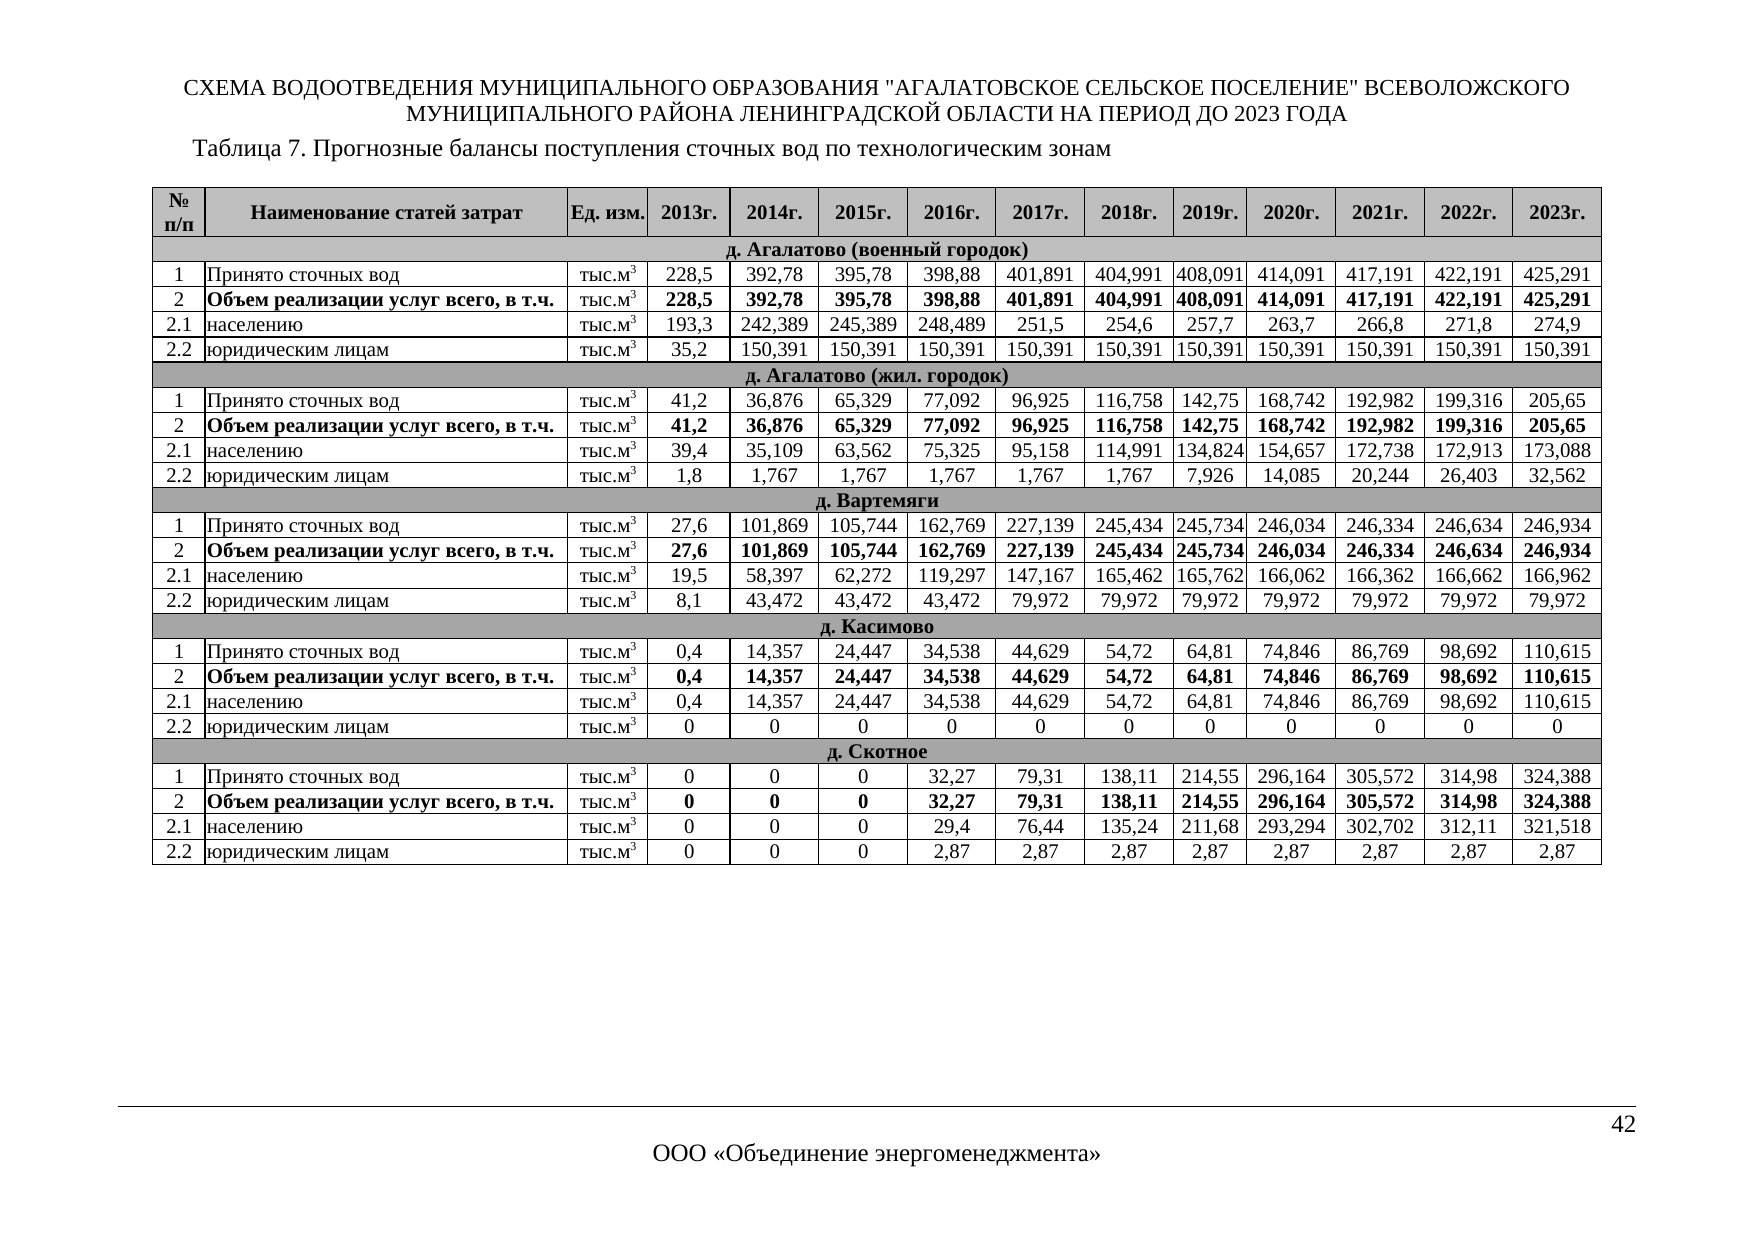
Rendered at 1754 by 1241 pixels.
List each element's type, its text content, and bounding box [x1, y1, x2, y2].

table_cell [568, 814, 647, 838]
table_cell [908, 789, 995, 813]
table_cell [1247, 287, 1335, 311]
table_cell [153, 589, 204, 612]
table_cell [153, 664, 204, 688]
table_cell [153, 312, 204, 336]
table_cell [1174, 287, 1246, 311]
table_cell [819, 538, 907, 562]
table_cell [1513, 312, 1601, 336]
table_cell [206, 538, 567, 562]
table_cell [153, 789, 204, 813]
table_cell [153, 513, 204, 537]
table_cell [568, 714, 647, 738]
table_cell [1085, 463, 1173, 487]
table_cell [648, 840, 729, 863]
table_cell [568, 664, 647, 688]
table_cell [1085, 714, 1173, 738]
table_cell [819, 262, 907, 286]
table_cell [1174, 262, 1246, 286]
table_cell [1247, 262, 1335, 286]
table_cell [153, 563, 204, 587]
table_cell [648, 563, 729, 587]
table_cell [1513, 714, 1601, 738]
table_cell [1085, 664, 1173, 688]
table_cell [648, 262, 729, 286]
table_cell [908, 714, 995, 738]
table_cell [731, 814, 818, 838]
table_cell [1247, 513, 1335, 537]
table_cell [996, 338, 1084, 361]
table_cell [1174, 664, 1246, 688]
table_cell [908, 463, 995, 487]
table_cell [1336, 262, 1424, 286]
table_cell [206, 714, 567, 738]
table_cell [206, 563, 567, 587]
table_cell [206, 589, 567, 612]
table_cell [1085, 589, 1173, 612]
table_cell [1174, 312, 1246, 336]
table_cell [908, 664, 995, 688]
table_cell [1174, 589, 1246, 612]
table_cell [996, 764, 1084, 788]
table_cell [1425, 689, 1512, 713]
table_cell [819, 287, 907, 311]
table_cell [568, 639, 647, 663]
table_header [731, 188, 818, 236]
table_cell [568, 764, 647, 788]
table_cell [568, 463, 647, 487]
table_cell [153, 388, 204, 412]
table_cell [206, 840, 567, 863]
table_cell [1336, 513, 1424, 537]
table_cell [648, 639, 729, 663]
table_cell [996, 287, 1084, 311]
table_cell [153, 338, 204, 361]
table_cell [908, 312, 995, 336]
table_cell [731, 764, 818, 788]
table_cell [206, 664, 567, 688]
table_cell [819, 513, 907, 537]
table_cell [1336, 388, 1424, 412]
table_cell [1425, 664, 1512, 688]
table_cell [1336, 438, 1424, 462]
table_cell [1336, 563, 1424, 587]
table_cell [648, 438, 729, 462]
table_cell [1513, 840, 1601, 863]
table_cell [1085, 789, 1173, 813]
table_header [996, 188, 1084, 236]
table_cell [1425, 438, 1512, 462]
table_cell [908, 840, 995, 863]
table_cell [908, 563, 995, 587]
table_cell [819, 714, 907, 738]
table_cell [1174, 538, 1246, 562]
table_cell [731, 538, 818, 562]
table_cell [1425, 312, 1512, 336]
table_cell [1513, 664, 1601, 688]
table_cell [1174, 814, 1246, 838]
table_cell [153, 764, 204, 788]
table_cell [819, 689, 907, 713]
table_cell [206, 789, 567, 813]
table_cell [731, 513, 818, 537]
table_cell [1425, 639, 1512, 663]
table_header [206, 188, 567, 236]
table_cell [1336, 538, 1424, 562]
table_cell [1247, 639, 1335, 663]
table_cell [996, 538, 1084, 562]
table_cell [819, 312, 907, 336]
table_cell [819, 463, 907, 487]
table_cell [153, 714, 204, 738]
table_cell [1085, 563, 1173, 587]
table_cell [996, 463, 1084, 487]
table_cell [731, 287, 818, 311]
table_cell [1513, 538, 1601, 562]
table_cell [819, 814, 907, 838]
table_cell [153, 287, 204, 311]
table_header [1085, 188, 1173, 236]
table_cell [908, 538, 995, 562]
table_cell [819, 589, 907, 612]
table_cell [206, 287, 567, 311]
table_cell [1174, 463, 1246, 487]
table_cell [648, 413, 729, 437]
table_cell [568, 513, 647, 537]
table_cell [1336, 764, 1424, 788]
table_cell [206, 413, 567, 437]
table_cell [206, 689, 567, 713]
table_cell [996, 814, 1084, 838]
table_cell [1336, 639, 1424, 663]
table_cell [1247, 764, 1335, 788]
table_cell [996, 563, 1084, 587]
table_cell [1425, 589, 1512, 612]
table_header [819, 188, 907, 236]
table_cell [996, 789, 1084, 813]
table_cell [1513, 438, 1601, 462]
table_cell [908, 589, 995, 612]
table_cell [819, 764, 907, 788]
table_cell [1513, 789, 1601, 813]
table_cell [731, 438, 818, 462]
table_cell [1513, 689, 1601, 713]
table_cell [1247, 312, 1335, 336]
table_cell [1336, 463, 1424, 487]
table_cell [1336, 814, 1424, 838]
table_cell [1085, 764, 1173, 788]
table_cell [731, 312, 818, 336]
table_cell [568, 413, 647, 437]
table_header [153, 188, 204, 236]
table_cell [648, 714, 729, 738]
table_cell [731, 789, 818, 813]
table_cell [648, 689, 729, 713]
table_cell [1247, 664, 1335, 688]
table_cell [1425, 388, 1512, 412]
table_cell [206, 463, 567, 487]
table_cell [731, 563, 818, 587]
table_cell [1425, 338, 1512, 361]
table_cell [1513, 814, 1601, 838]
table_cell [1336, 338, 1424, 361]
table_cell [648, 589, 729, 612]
text Таблица 7. Прогнозные балансы поступления сточных вод по технологическим зонам [118, 133, 1636, 162]
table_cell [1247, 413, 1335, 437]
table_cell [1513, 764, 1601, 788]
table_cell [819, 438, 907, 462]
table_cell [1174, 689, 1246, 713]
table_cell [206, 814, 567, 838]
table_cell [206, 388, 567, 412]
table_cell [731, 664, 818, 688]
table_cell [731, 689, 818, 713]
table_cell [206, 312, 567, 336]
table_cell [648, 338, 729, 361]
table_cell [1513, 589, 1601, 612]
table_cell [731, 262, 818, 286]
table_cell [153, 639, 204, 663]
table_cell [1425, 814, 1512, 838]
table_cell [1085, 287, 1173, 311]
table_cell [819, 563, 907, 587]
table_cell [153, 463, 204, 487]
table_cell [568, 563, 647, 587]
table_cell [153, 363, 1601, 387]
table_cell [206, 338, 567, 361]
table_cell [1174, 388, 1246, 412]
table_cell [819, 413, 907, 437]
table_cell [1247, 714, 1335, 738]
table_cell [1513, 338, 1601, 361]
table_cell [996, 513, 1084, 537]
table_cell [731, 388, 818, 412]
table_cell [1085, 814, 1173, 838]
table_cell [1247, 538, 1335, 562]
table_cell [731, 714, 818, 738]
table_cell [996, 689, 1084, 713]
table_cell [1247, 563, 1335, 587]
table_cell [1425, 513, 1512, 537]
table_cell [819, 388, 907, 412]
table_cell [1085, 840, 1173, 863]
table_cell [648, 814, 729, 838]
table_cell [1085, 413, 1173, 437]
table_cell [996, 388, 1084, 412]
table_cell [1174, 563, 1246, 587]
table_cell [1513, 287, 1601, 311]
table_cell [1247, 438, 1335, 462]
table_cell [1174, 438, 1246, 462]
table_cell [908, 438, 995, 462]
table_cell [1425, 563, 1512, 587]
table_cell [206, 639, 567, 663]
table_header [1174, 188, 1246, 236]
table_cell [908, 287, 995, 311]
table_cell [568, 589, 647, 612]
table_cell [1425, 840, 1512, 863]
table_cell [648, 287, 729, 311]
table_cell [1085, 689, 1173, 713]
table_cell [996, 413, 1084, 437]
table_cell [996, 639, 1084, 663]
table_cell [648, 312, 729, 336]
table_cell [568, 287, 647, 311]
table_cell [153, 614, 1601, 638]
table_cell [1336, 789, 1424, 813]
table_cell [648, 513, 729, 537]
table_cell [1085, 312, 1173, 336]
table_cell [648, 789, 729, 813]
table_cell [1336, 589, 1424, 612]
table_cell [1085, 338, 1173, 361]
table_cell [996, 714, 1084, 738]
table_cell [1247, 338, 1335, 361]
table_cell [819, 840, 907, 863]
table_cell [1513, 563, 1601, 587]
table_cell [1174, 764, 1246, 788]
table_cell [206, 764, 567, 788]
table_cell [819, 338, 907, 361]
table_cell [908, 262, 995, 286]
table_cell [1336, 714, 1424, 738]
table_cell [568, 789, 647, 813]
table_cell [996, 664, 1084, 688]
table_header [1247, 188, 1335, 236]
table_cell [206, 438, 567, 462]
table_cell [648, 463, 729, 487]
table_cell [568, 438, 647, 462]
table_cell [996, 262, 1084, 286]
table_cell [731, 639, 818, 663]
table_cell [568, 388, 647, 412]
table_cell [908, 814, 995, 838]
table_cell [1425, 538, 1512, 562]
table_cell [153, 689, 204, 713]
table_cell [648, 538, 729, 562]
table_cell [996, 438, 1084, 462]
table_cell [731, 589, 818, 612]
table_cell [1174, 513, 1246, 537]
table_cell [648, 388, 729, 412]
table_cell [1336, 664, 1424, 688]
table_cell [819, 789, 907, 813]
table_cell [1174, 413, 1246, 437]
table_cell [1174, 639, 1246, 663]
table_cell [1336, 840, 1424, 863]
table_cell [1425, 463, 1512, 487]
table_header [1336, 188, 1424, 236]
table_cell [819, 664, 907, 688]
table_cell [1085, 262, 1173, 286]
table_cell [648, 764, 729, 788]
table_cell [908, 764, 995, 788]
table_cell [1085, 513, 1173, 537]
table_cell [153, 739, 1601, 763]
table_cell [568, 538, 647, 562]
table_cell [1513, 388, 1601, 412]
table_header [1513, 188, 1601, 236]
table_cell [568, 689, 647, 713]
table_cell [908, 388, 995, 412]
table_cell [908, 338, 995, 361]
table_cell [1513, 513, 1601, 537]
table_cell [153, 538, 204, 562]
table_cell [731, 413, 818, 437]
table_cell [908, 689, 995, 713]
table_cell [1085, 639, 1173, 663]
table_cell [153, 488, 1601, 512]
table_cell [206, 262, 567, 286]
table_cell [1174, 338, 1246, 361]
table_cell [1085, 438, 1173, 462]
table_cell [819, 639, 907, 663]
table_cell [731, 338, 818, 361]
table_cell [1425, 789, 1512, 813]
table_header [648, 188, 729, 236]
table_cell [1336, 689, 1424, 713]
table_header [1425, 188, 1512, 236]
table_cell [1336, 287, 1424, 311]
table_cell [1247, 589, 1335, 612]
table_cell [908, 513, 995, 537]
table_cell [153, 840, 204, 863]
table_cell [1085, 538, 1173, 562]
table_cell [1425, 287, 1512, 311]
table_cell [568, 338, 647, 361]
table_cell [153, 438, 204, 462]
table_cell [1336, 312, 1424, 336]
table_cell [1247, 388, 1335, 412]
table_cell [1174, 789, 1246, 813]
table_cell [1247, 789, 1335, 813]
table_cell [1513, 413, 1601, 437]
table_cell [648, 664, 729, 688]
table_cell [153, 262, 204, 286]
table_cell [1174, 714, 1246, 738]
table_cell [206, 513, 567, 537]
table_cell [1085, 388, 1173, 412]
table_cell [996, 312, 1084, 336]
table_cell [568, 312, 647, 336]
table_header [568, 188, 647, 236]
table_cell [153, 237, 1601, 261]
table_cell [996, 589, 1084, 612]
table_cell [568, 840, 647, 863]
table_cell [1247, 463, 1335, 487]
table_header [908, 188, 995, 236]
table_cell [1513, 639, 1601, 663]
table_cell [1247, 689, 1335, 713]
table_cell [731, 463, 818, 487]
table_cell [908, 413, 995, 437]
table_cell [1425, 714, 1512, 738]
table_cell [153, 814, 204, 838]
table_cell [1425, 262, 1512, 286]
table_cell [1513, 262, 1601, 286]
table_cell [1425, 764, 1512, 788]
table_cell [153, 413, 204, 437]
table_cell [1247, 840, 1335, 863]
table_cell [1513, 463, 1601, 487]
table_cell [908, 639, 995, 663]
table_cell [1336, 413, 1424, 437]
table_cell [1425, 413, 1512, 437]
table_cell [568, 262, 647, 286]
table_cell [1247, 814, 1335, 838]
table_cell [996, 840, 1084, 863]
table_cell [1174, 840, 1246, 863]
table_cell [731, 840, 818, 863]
